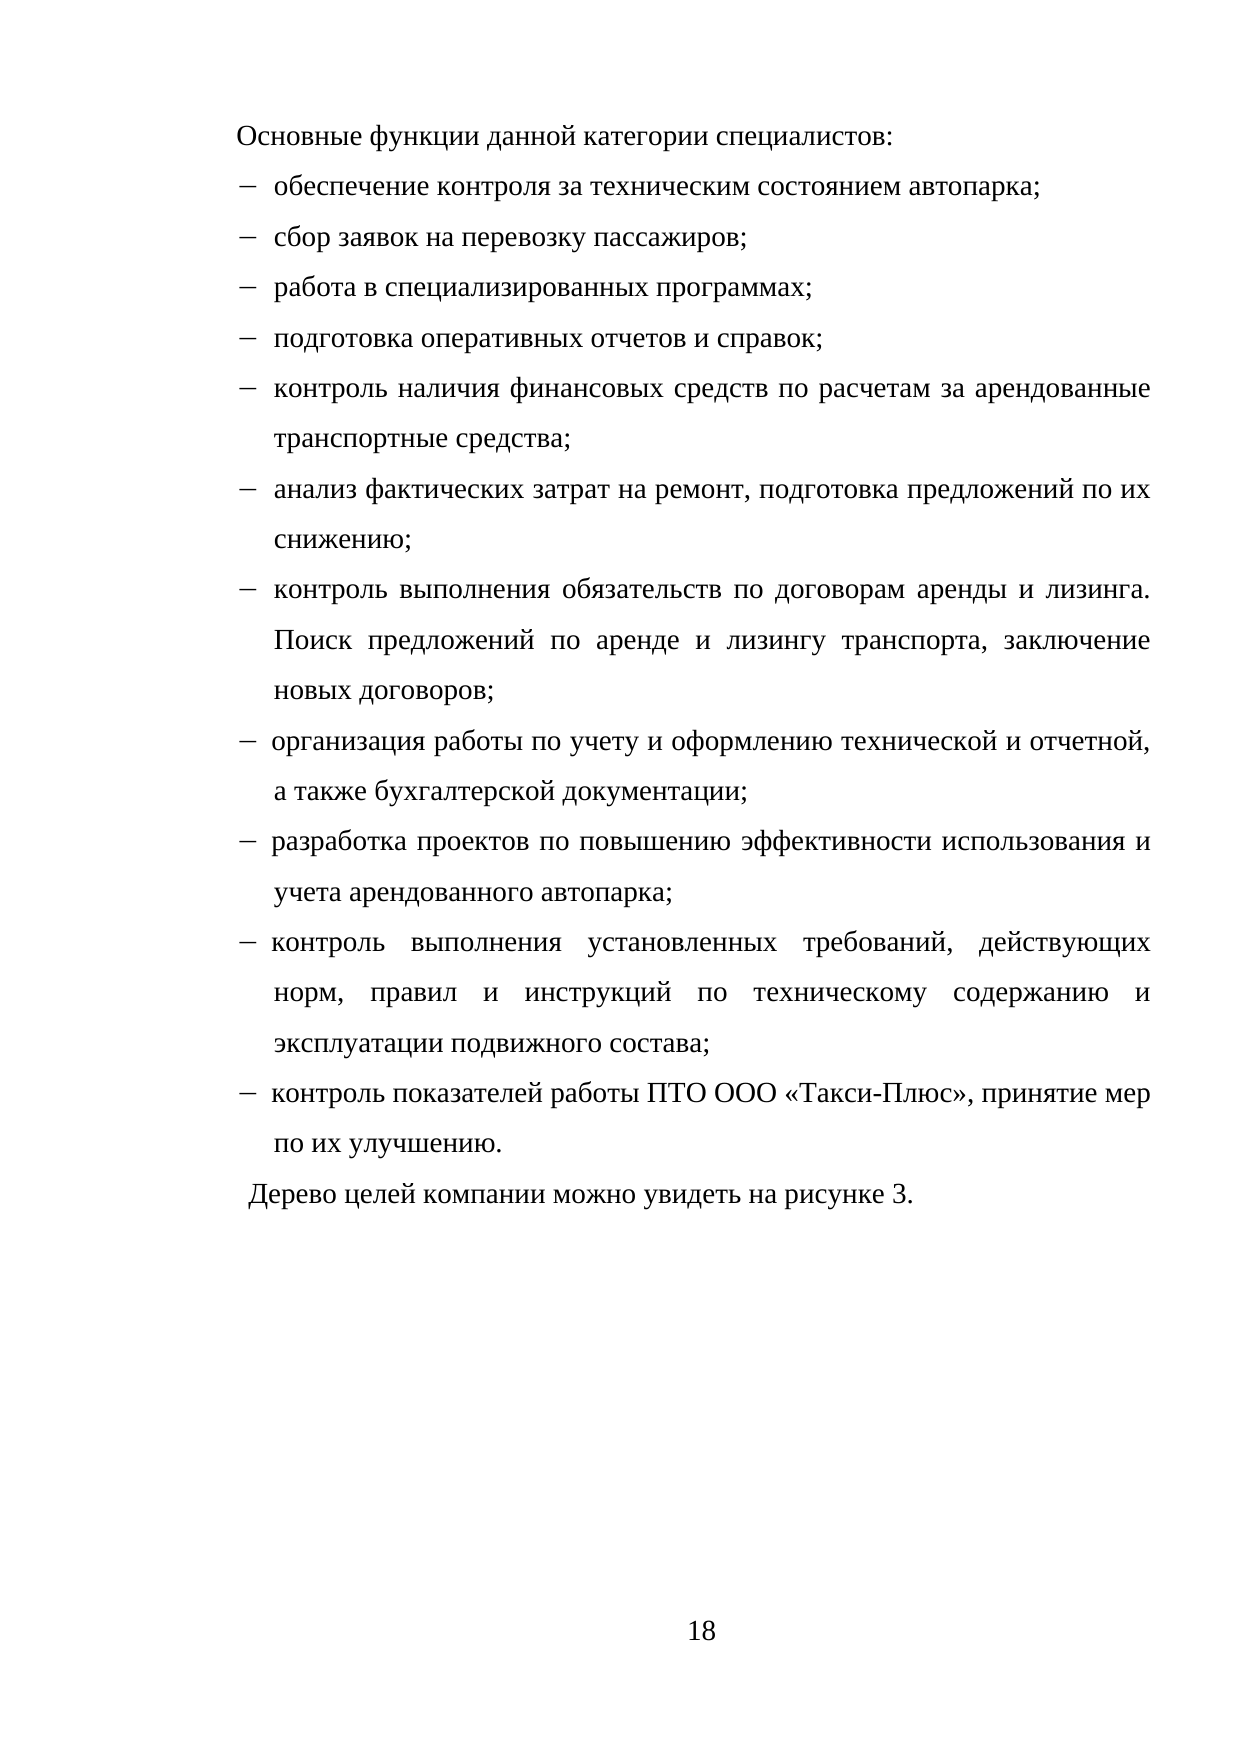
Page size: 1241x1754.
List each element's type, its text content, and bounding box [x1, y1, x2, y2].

list разработка проектов по повышению эффективности использования и учета арендованного автопарка; [236, 823, 1152, 907]
list работа в специализированных программах; [236, 269, 1152, 303]
list контроль наличия финансовых средств по расчетам за арендованные транспортные средства; [236, 370, 1152, 454]
list анализ фактических затрат на ремонт, подготовка предложений по их снижению; [236, 471, 1152, 555]
text Дерево целей компании можно увидеть на рисунке 3. [177, 1176, 1152, 1209]
list организация работы по учету и оформлению технической и отчетной, а также бухгалтерской документации; [236, 723, 1152, 807]
list контроль выполнения установленных требований, действующих норм, правил и инструкций по техническому содержанию и эксплуатации подвижного состава; [236, 924, 1152, 1058]
list подготовка оперативных отчетов и справок; [236, 320, 1152, 353]
list контроль выполнения обязательств по договорам аренды и лизинга. Поиск предложений по аренде и лизингу транспорта, заключение новых договоров; [236, 572, 1152, 706]
list сбор заявок на перевозку пассажиров; [236, 219, 1152, 252]
list контроль показателей работы ПТО ООО «Такси-Плюс», принятие мер по их улучшению. [236, 1075, 1152, 1159]
list обеспечение контроля за техническим состоянием автопарка; [236, 168, 1152, 202]
text Основные функции данной категории специалистов: [177, 118, 1152, 152]
